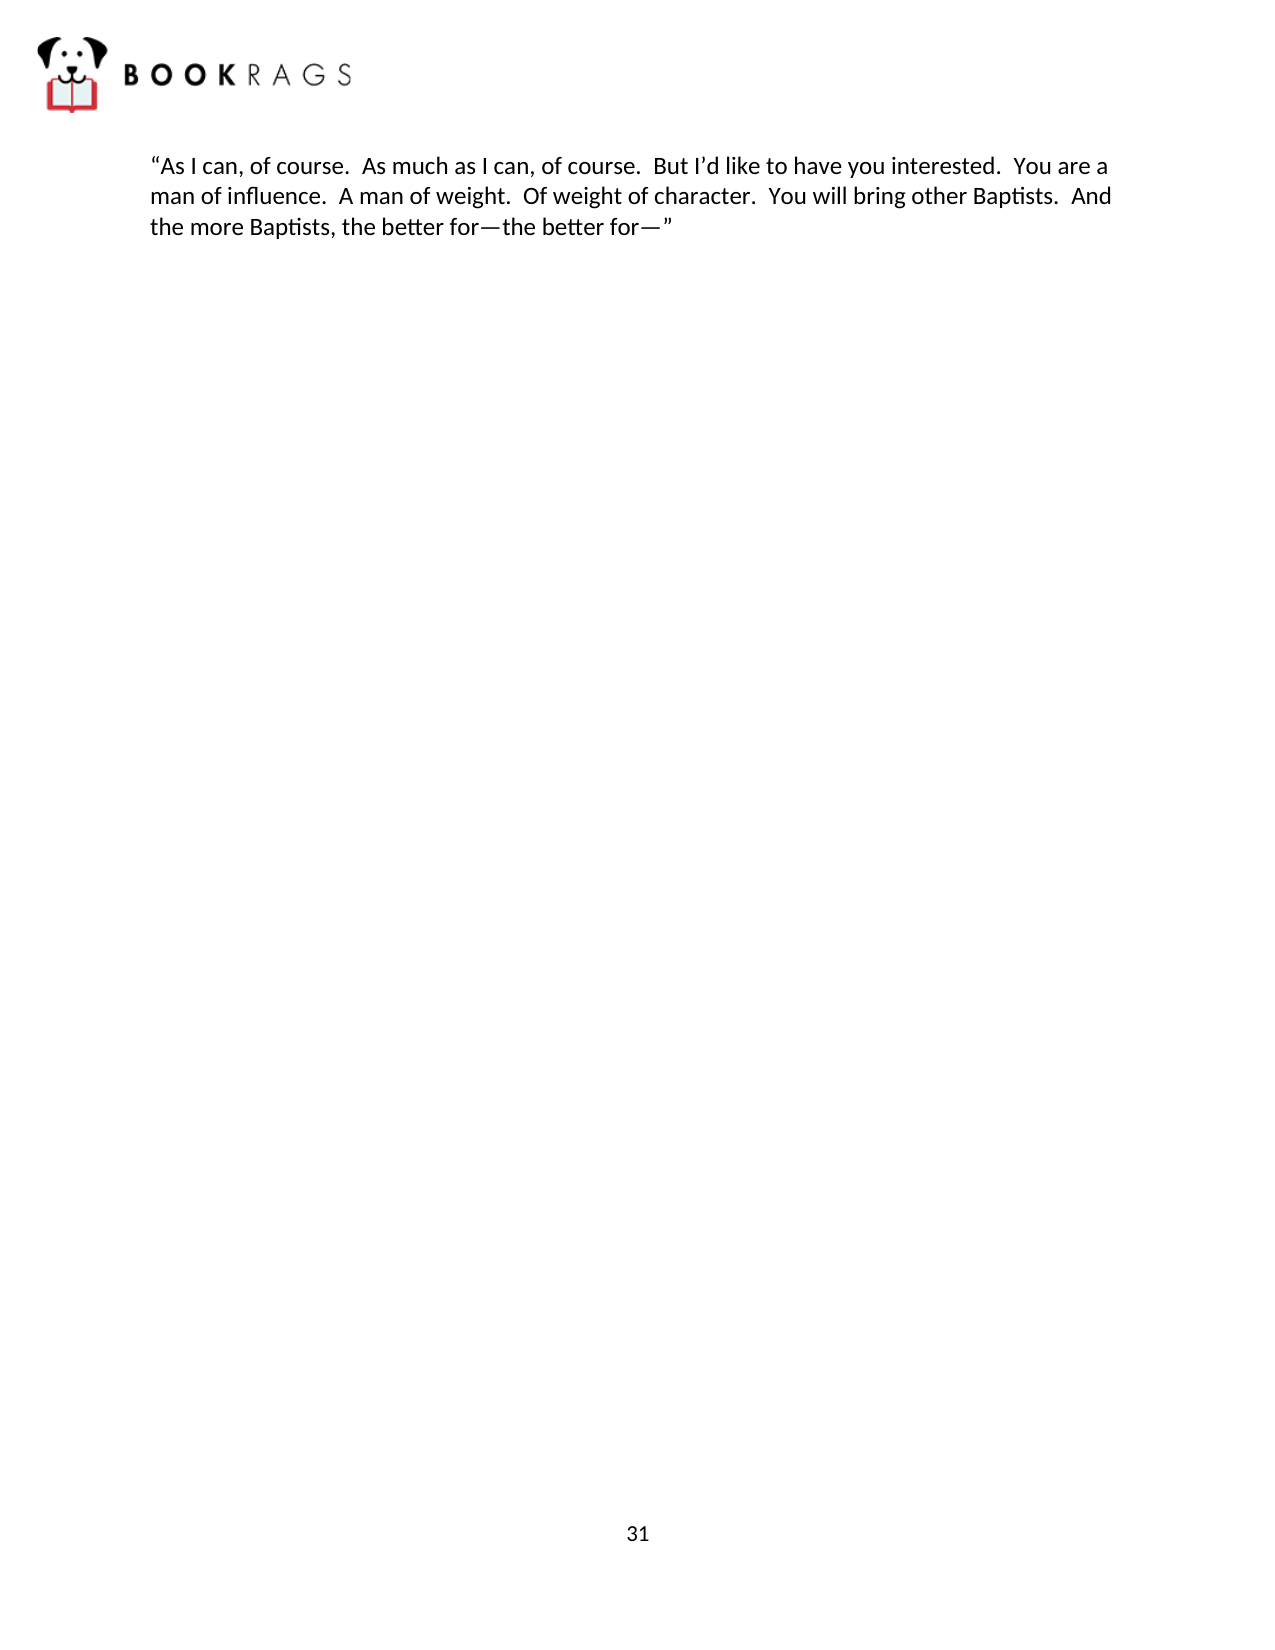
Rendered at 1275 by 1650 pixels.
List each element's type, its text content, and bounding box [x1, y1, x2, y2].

picture [37, 37, 351, 113]
text “As I can, of course. As much as I can, of course. But I’d like to have you interested. You are a man of influence. A man of weight. Of weight of character. You will bring other Baptists. And the more Baptists, the better for—­the better for—­” [150, 150, 1125, 242]
